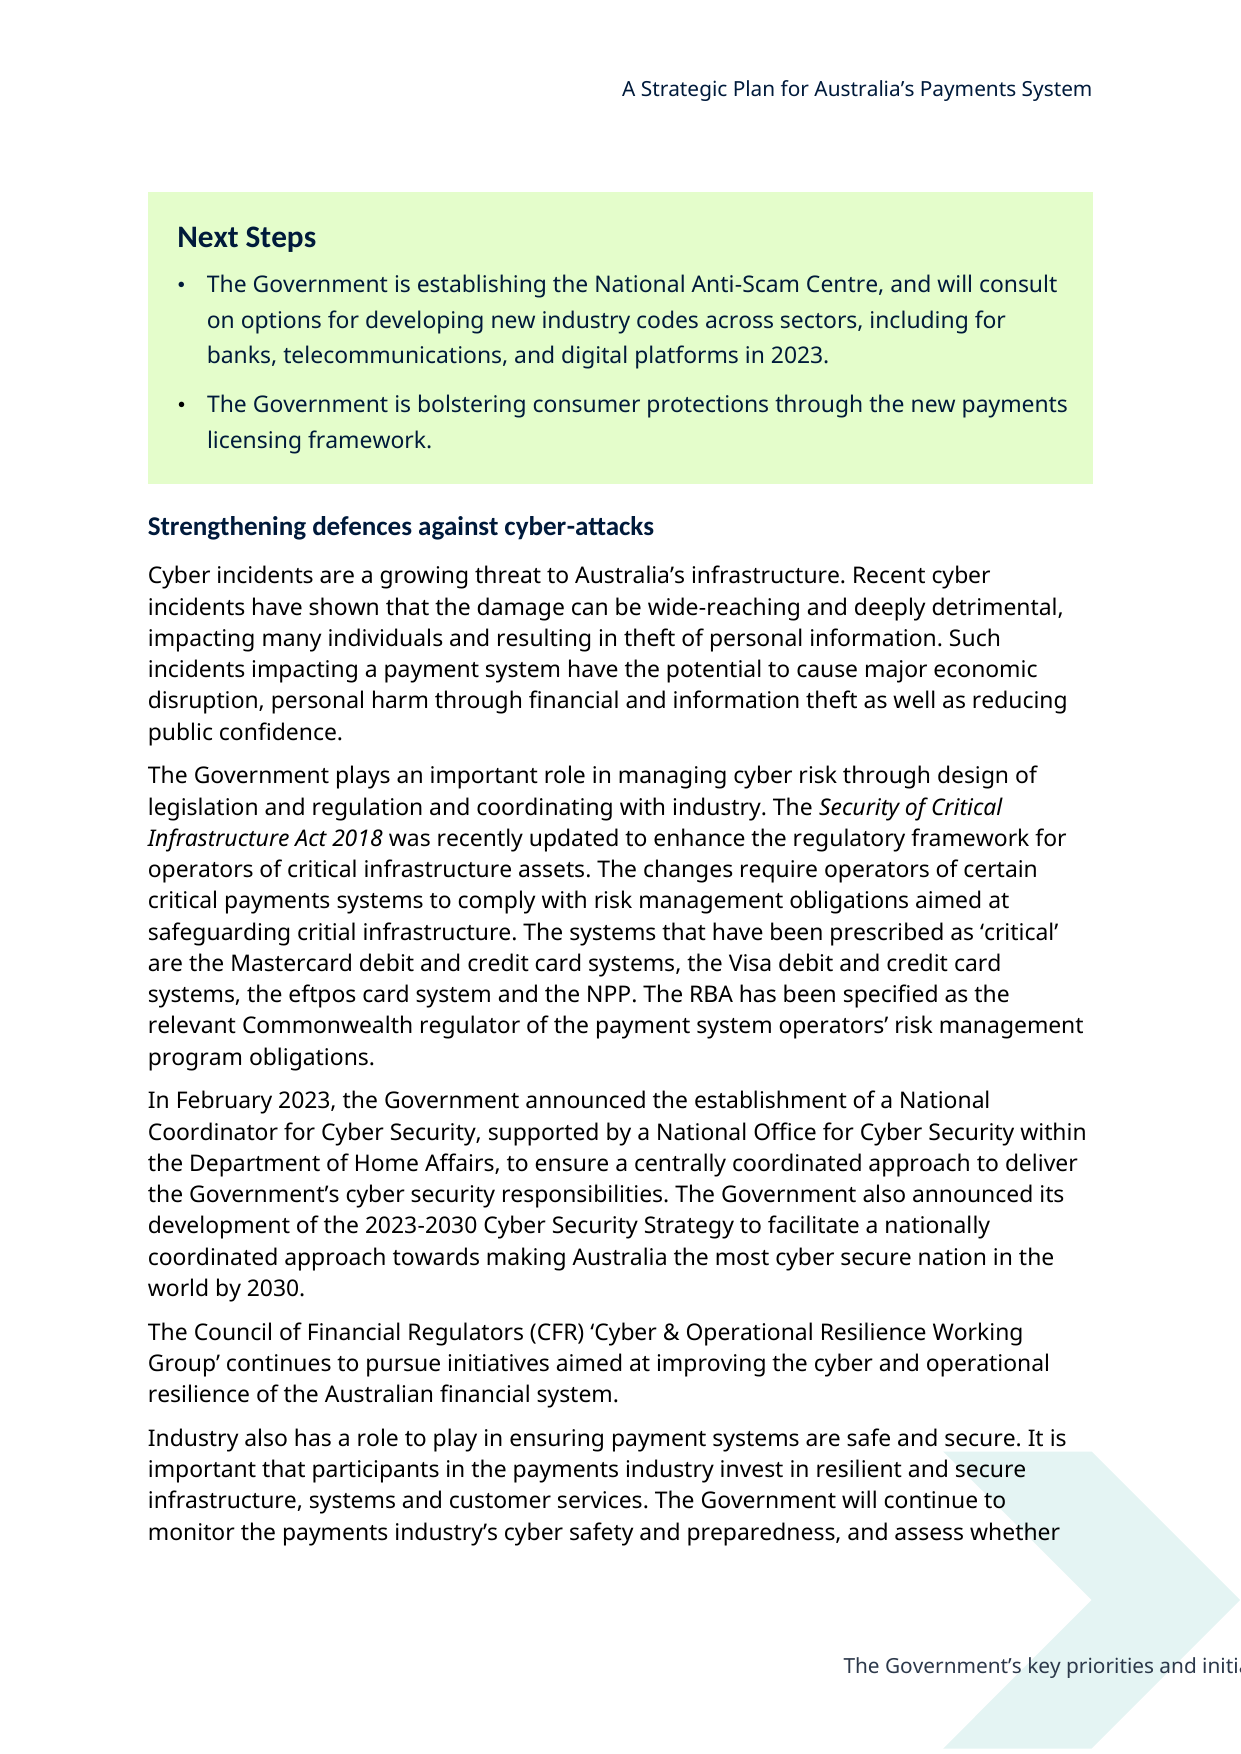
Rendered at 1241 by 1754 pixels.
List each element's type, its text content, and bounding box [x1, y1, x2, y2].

table_header Next Steps The Government is establishing the National Anti-Scam Centre, and will consult on options for developing new industry codes across sectors, including for banks, telecommunications, and digital platforms in 2023. The Government is bolstering consumer protections through the new payments licensing framework. [148, 192, 1093, 484]
text The Council of Financial Regulators (CFR) ‘Cyber & Operational Resilience Working Group’ continues to pursue initiatives aimed at improving the cyber and operational resilience of the Australian financial system. [148, 1316, 1093, 1409]
text In February 2023, the Government announced the establishment of a National Coordinator for Cyber Security, supported by a National Office for Cyber Security within the Department of Home Affairs, to ensure a centrally coordinated approach to deliver the Government’s cyber security responsibilities. The Government also announced its development of the 2023-2030 Cyber Security Strategy to facilitate a nationally coordinated approach towards making Australia the most cyber secure nation in the world by 2030. [148, 1084, 1093, 1303]
text Cyber incidents are a growing threat to Australia’s infrastructure. Recent cyber incidents have shown that the damage can be wide-reaching and deeply detrimental, impacting many individuals and resulting in theft of personal information. Such incidents impacting a payment system have the potential to cause major economic disruption, personal harm through financial and information theft as well as reducing public confidence. [148, 559, 1093, 747]
text The Government plays an important role in managing cyber risk through design of legislation and regulation and coordinating with industry. The Security of Critical Infrastructure Act 2018 was recently updated to enhance the regulatory framework for operators of critical infrastructure assets. The changes require operators of certain critical payments systems to comply with risk management obligations aimed at safeguarding critial infrastructure. The systems that have been prescribed as ‘critical’ are the Mastercard debit and credit card systems, the Visa debit and credit card systems, the eftpos card system and the NPP. The RBA has been specified as the relevant Commonwealth regulator of the payment system operators’ risk management program obligations. [148, 759, 1093, 1072]
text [148, 1422, 1093, 1547]
subtitle Strengthening defences against cyber-attacks [148, 509, 1093, 542]
